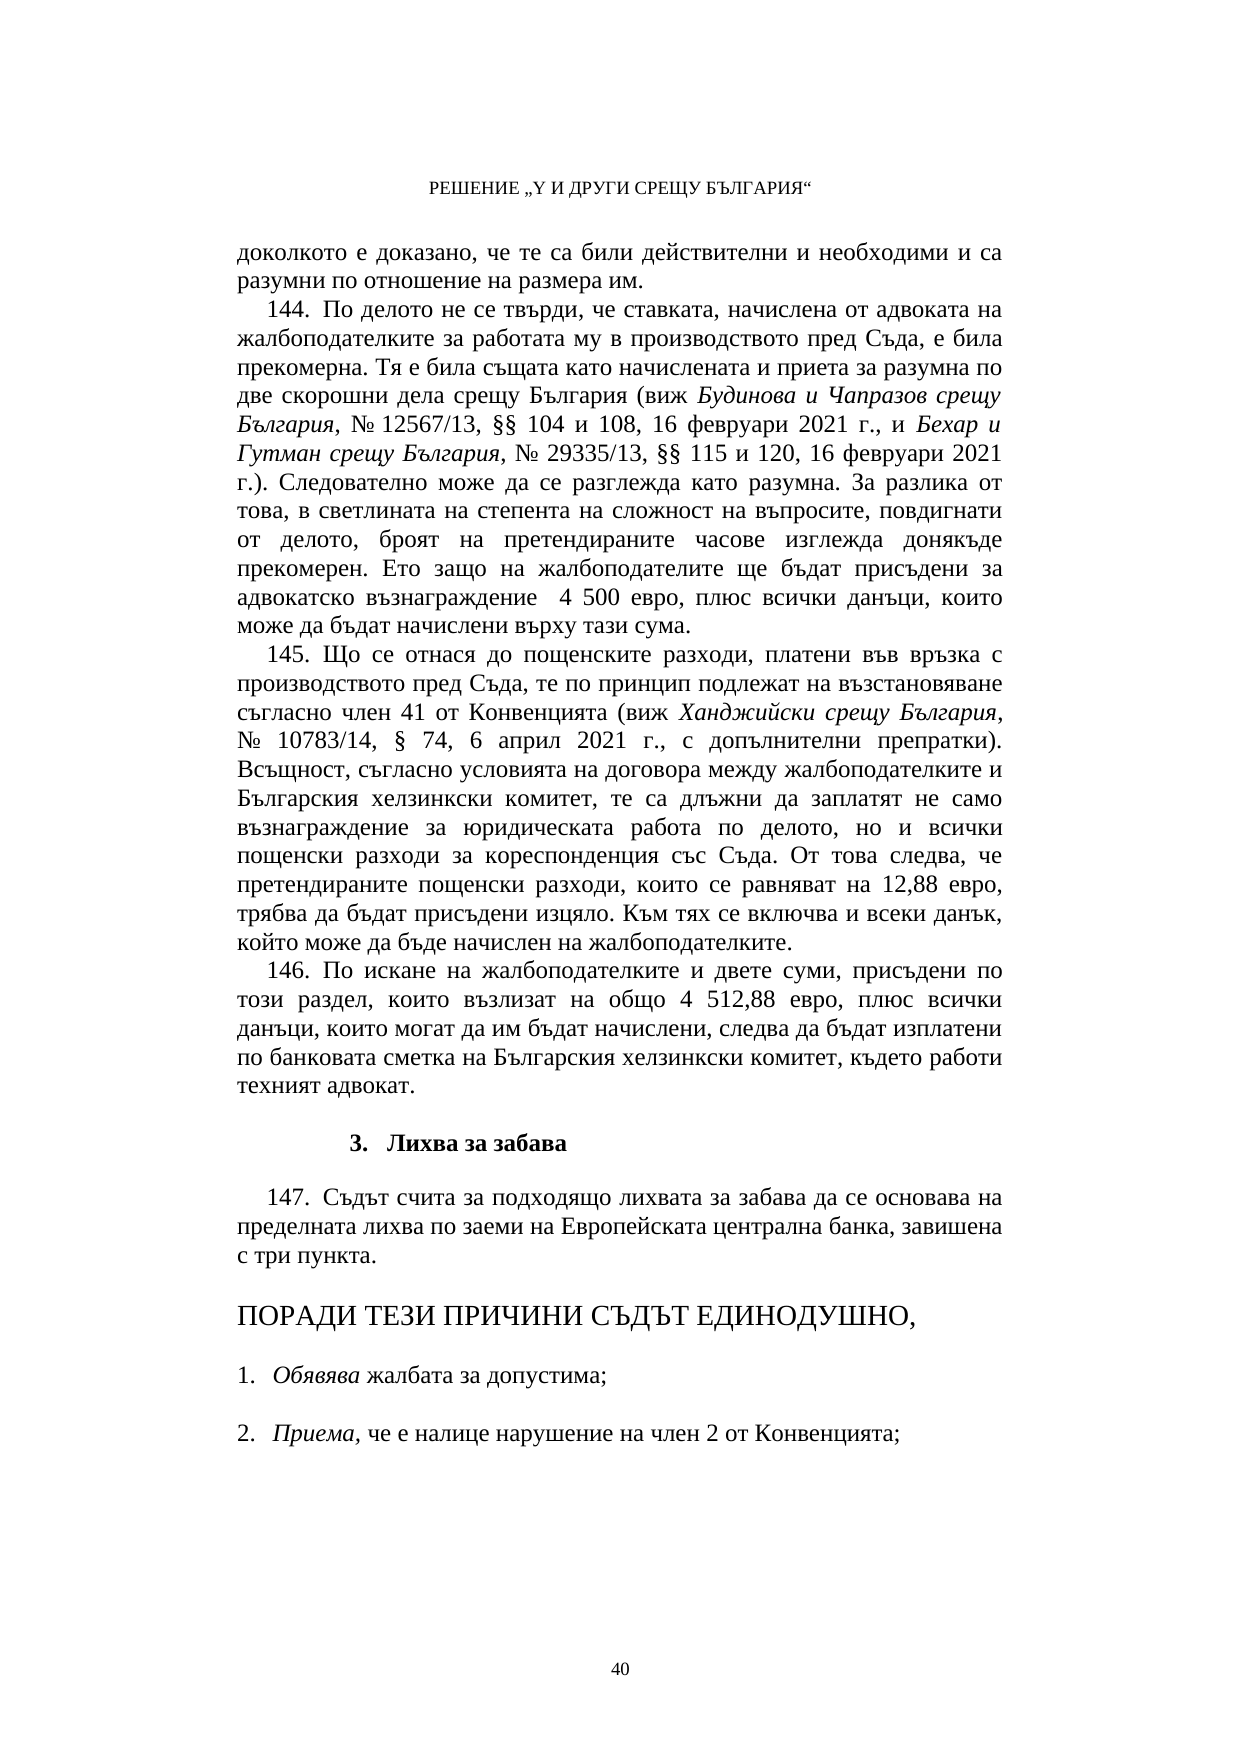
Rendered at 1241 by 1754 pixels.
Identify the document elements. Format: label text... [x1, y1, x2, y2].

text Лихва за забава [349, 1128, 1003, 1157]
text 144. По делото не се твърди, че ставката, начислена от адвоката на жалбоподателките за работата му в производството пред Съда, е била прекомерна. Тя е била същата като начислената и приета за разумна по две скорошни дела срещу България (виж Будинова и Чапразов срещу България, № 12567/13, §§ 104 и 108, 16 февруари 2021 г., и Бехар и Гутман срещу България, № 29335/13, §§ 115 и 120, 16 февруари 2021 г.). Следователно може да се разглежда като разумна. За разлика от това, в светлината на степента на сложност на въпросите, повдигнати от делото, броят на претендираните часове изглежда донякъде прекомерен. Ето защо на жалбоподателите ще бъдат присъдени за адвокатско възнаграждение 4 500 евро, плюс всички данъци, които може да бъдат начислени върху тази сума. [237, 294, 1003, 639]
text 147. Съдът счита за подходящо лихвата за забава да се основава на пределната лихва по заеми на Европейската централна банка, завишена с три пункта. [237, 1182, 1003, 1268]
text 145. Що се отнася до пощенските разходи, платени във връзка с производството пред Съда, те по принцип подлежат на възстановяване съгласно член 41 от Конвенцията (виж Ханджийски срещу България, № 10783/14, § 74, 6 април 2021 г., с допълнителни препратки). Всъщност, съгласно условията на договора между жалбоподателките и Българския хелзинкски комитет, те са длъжни да заплатят не само възнаграждение за юридическата работа по делото, но и всички пощенски разходи за кореспонденция със Съда. От това следва, че претендираните пощенски разходи, които се равняват на 12,88 евро, трябва да бъдат присъдени изцяло. Към тях се включва и всеки данък, който може да бъде начислен на жалбоподателките. [237, 639, 1003, 956]
list Обявява жалбата за допустима; [237, 1360, 1003, 1389]
list Приема, че е налице нарушение на член 2 от Конвенцията; [237, 1418, 1003, 1447]
text 146. По искане на жалбоподателките и двете суми, присъдени по този раздел, които възлизат на общо 4 512,88 евро, плюс всички данъци, които могат да им бъдат начислени, следва да бъдат изплатени по банковата сметка на Българския хелзинкски комитет, където работи техният адвокат. [237, 956, 1003, 1099]
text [237, 237, 1003, 294]
list ПОРАДИ ТЕЗИ ПРИЧИНИ СЪДЪТ ЕДИНОДУШНО, [237, 1298, 1003, 1331]
